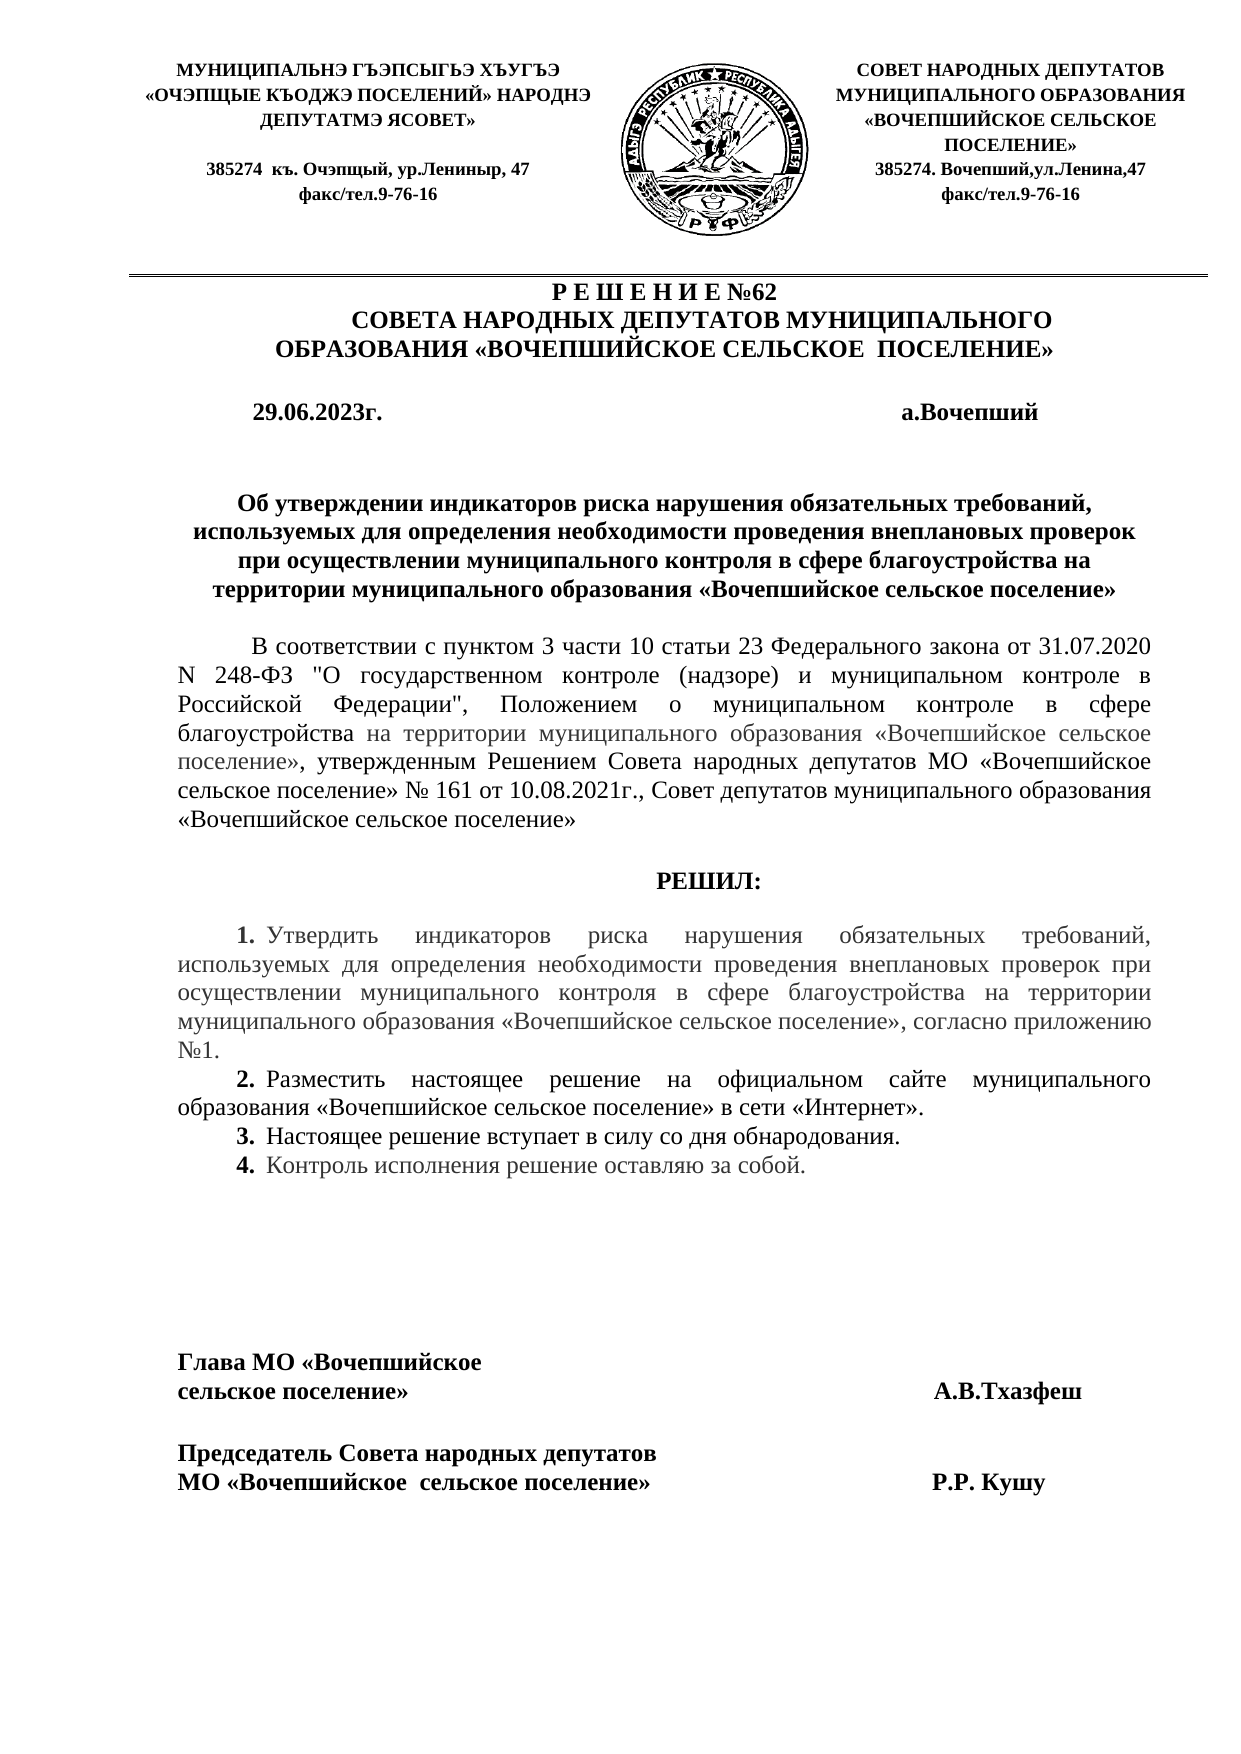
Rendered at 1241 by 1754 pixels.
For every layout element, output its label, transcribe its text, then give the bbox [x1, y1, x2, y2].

text МО «Вочепшийское сельское поселение» Р.Р. Кушу [177, 1467, 1152, 1496]
text сельское поселение» А.В.Тхазфеш [177, 1376, 1152, 1405]
list Настоящее решение вступает в силу со дня обнародования. [177, 1121, 1152, 1150]
text В соответствии с пунктом 3 части 10 статьи 23 Федерального закона от 31.07.2020 N 248-ФЗ "О государственном контроле (надзоре) и муниципальном контроле в Российской Федерации", Положением о муниципальном контроле в сфере благоустройства на территории муниципального образования «Вочепшийское сельское поселение», утвержденным Решением Совета народных депутатов МО «Вочепшийское сельское поселение» № 161 от 10.08.2021г., Совет депутатов муниципального образования «Вочепшийское сельское поселение» [177, 631, 1152, 833]
list Утвердить индикаторов риска нарушения обязательных требований, используемых для определения необходимости проведения внеплановых проверок при осуществлении муниципального контроля в сфере благоустройства на территории муниципального образования «Вочепшийское сельское поселение», согласно приложению №1. [177, 920, 1152, 1064]
table_header МУНИЦИПАЛЬНЭ ГЪЭПСЫГЬЭ ХЪУГЪЭ «ОЧЭПЩЫЕ КЪОДЖЭ ПОСЕЛЕНИЙ» НАРОДНЭ ДЕПУТАТМЭ ЯСОВЕТ» 385274 къ. Очэпщый, ур.Лениныр, 47 факс/тел.9-76-16 [129, 59, 607, 274]
text СОВЕТА НАРОДНЫХ ДЕПУТАТОВ МУНИЦИПАЛЬНОГО ОБРАЗОВАНИЯ «ВОЧЕПШИЙСКОЕ СЕЛЬСКОЕ ПОСЕЛЕНИЕ» [177, 306, 1152, 363]
text Глава МО «Вочепшийское [177, 1347, 1152, 1376]
list Контроль исполнения решение оставляю за собой. [177, 1150, 1152, 1179]
text Председатель Совета народных депутатов [177, 1438, 1152, 1467]
picture [617, 59, 811, 239]
table_header СОВЕТ НАРОДНЫХ ДЕПУТАТОВ МУНИЦИПАЛЬНОГО ОБРАЗОВАНИЯ «ВОЧЕПШИЙСКОЕ СЕЛЬСКОЕ ПОСЕЛЕНИЕ» 385274. Вочепший,ул.Ленина,47 факс/тел.9-76-16 [814, 59, 1207, 274]
table_header [607, 59, 813, 274]
text РЕШИЛ: [177, 866, 1152, 895]
list Разместить настоящее решение на официальном сайте муниципального образования «Вочепшийское сельское поселение» в сети «Интернет». [177, 1064, 1152, 1121]
text Р Е Ш Е Н И Е №62 [177, 277, 1152, 306]
text Об утверждении индикаторов риска нарушения обязательных требований, используемых для определения необходимости проведения внеплановых проверок при осуществлении муниципального контроля в сфере благоустройства на территории муниципального образования «Вочепшийское сельское поселение» [177, 488, 1152, 603]
text 29.06.2023г. а.Вочепший [177, 397, 1152, 425]
